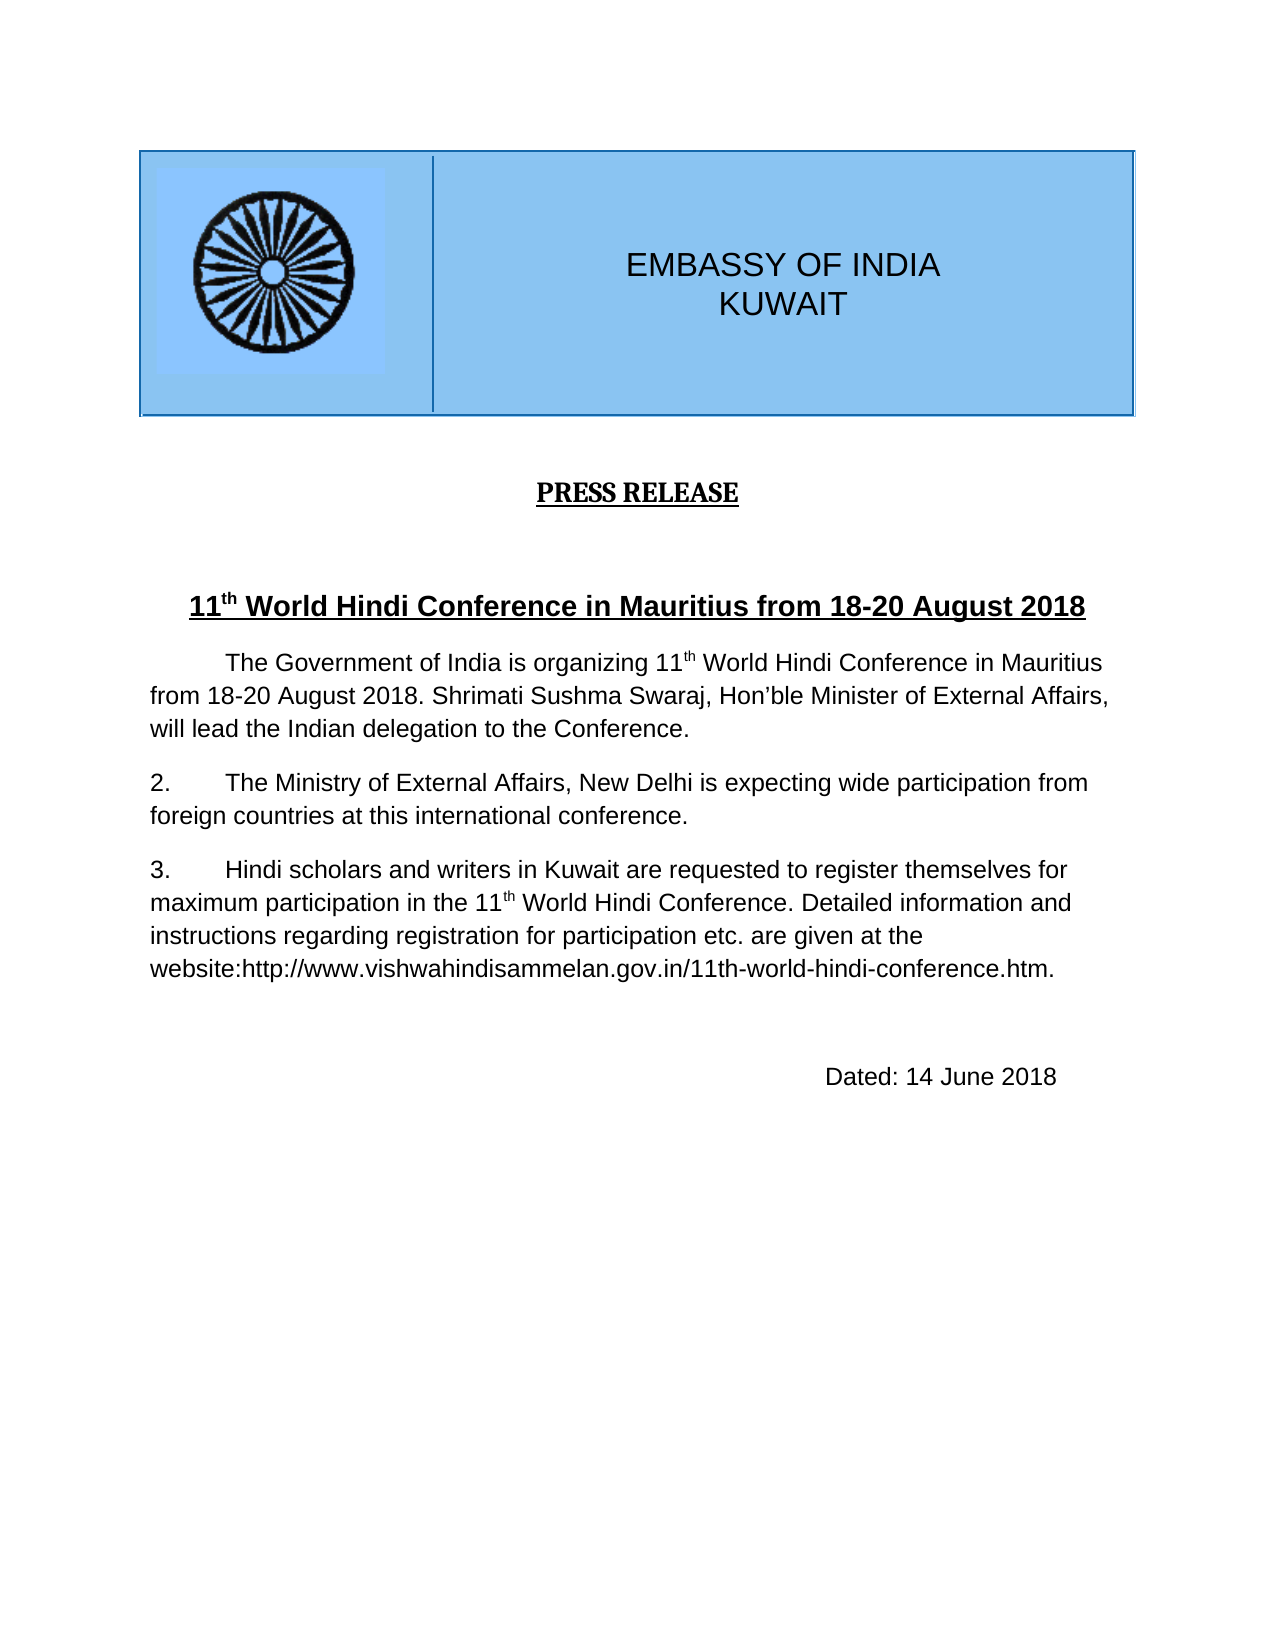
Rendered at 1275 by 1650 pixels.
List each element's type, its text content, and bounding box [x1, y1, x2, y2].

text 3. Hindi scholars and writers in Kuwait are requested to register themselves for maximum participation in the 11th World Hindi Conference. Detailed information and instructions regarding registration for participation etc. are given at the website:http://www.vishwahindisammelan.gov.in/11th-world-hindi-conference.htm. [150, 855, 1125, 983]
text Dated: 14 June 2018 [150, 1062, 1125, 1091]
table_header [143, 153, 432, 414]
text The Government of India is organizing 11th World Hindi Conference in Mauritius from 18-20 August 2018. Shrimati Sushma Swaraj, Hon’ble Minister of External Affairs, will lead the Indian delegation to the Conference. [150, 648, 1125, 743]
text PRESS RELEASE [150, 476, 1125, 510]
picture [156, 168, 385, 374]
table_header EMBASSY OF [432, 153, 1132, 414]
text 2. The Ministry of External Affairs, New Delhi is expecting wide participation from foreign countries at this international conference. [150, 768, 1125, 830]
text 11th World Hindi Conference in Mauritius from 18-20 August 2018 [150, 589, 1125, 622]
